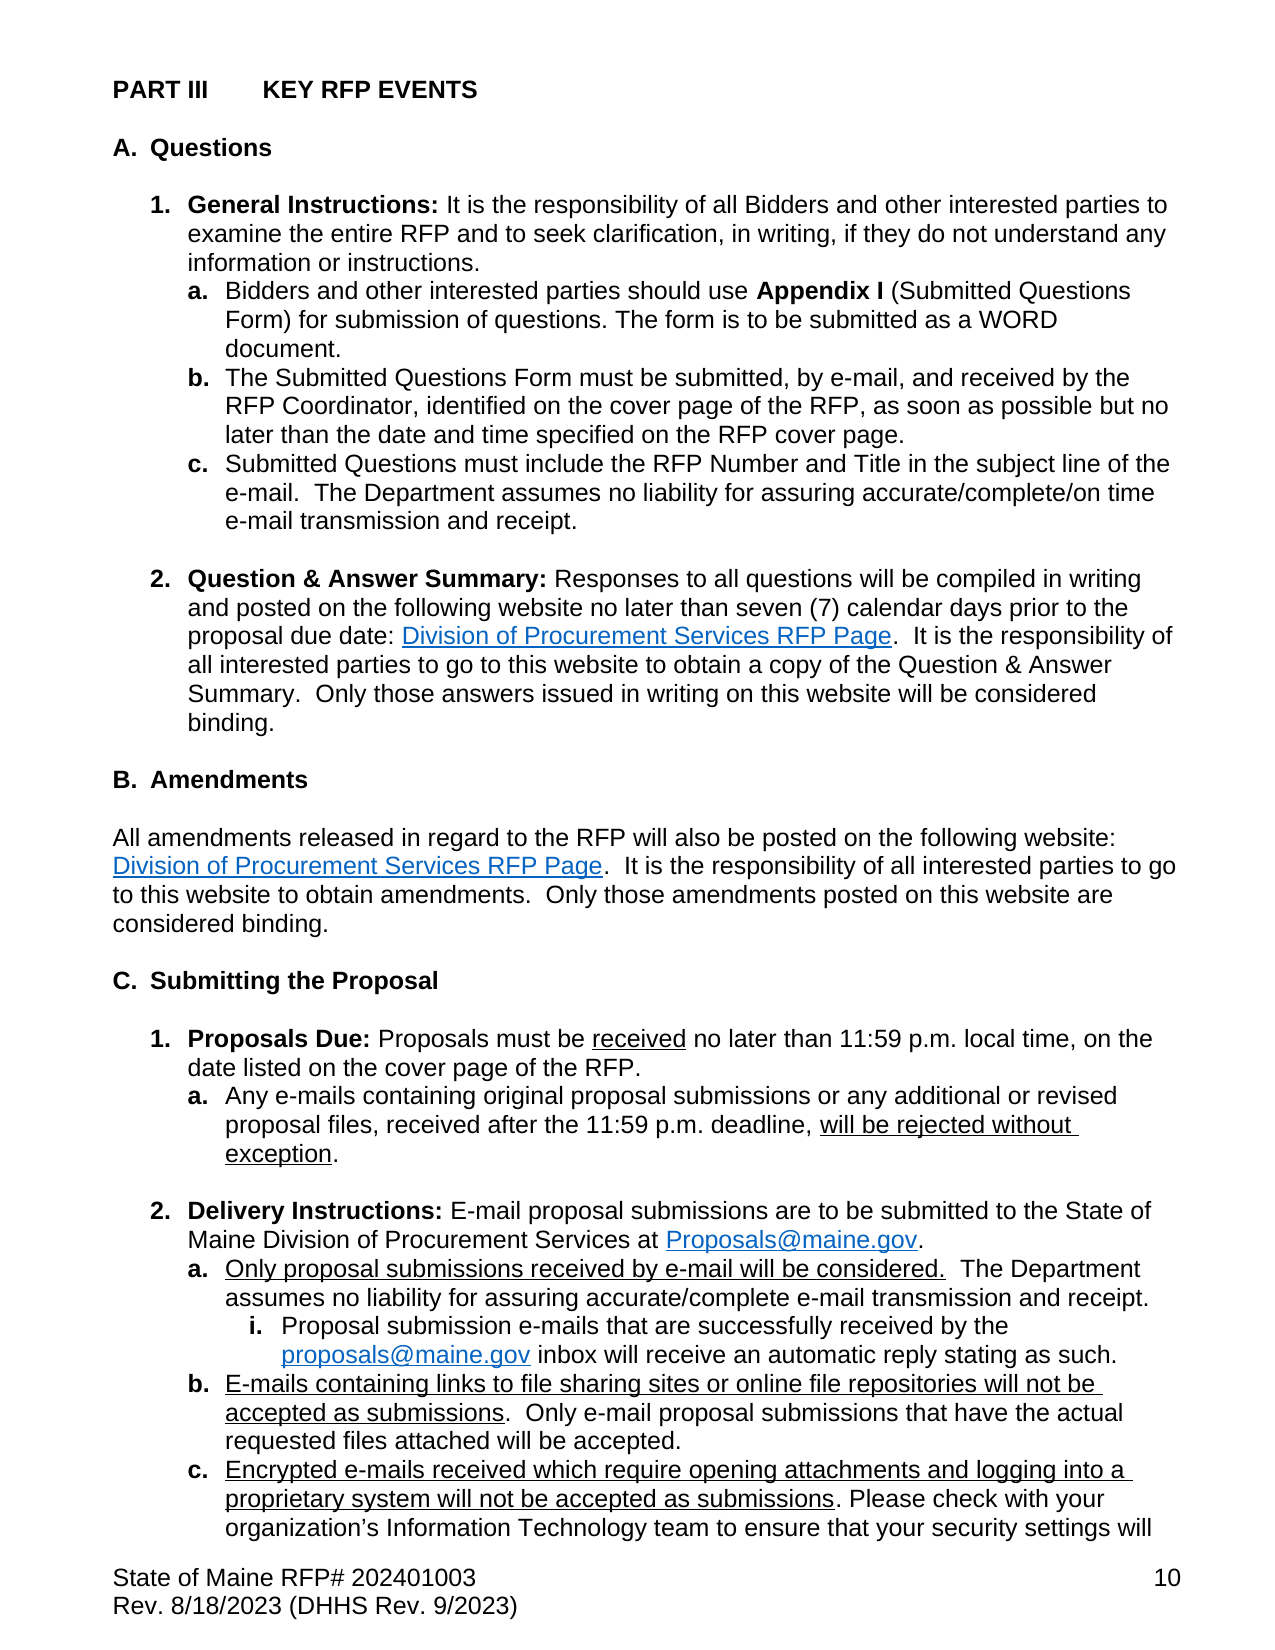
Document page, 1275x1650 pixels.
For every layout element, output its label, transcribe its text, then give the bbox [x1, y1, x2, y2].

list Only proposal submissions received by e-mail will be considered. The Department assumes no liability for assuring accurate/complete e-mail transmission and receipt. [187, 1254, 1181, 1311]
list Questions [112, 132, 1181, 161]
list Amendments [112, 765, 1181, 794]
list General Instructions: It is the responsibility of all Bidders and other interested parties to examine the entire RFP and to seek clarification, in writing, if they do not understand any information or instructions. [150, 190, 1181, 276]
list Proposal submission e-mails that are successfully received by the proposals@maine.gov inbox will receive an automatic reply stating as such. [262, 1311, 1181, 1369]
list Question & Answer Summary: Responses to all questions will be compiled in writing and posted on the following website no later than seven (7) calendar days prior to the proposal due date: Division of Procurement Services RFP Page. It is the responsibility of all interested parties to go to this website to obtain a copy of the Question & Answer Summary. Only those answers issued in writing on this website will be considered binding. [150, 564, 1181, 736]
text PART III KEY RFP EVENTS [112, 75, 1181, 104]
list Proposals Due: Proposals must be received no later than 11:59 p.m. local time, on the date listed on the cover page of the RFP. [150, 1024, 1181, 1081]
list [187, 1455, 1181, 1541]
list E-mails containing links to file sharing sites or online file repositories will not be accepted as submissions. Only e-mail proposal submissions that have the actual requested files attached will be accepted. [187, 1369, 1181, 1455]
list Any e-mails containing original proposal submissions or any additional or revised proposal files, received after the 11:59 p.m. deadline, will be rejected without exception. [187, 1081, 1181, 1167]
list Delivery Instructions: E-mail proposal submissions are to be submitted to the State of Maine Division of Procurement Services at Proposals@maine.gov. [150, 1196, 1181, 1254]
list The Submitted Questions Form must be submitted, by e-mail, and received by the RFP Coordinator, identified on the cover page of the RFP, as soon as possible but no later than the date and time specified on the RFP cover page. [187, 362, 1181, 449]
list Submitted Questions must include the RFP Number and Title in the subject line of the e-mail. The Department assumes no liability for assuring accurate/complete/on time e-mail transmission and receipt. [187, 449, 1181, 535]
text All amendments released in regard to the RFP will also be posted on the following website: Division of Procurement Services RFP Page. It is the responsibility of all interested parties to go to this website to obtain amendments. Only those amendments posted on this website are considered binding. [112, 822, 1181, 937]
list Bidders and other interested parties should use Appendix I (Submitted Questions Form) for submission of questions. The form is to be submitted as a WORD document. [187, 276, 1181, 362]
list Submitting the Proposal [112, 966, 1181, 995]
